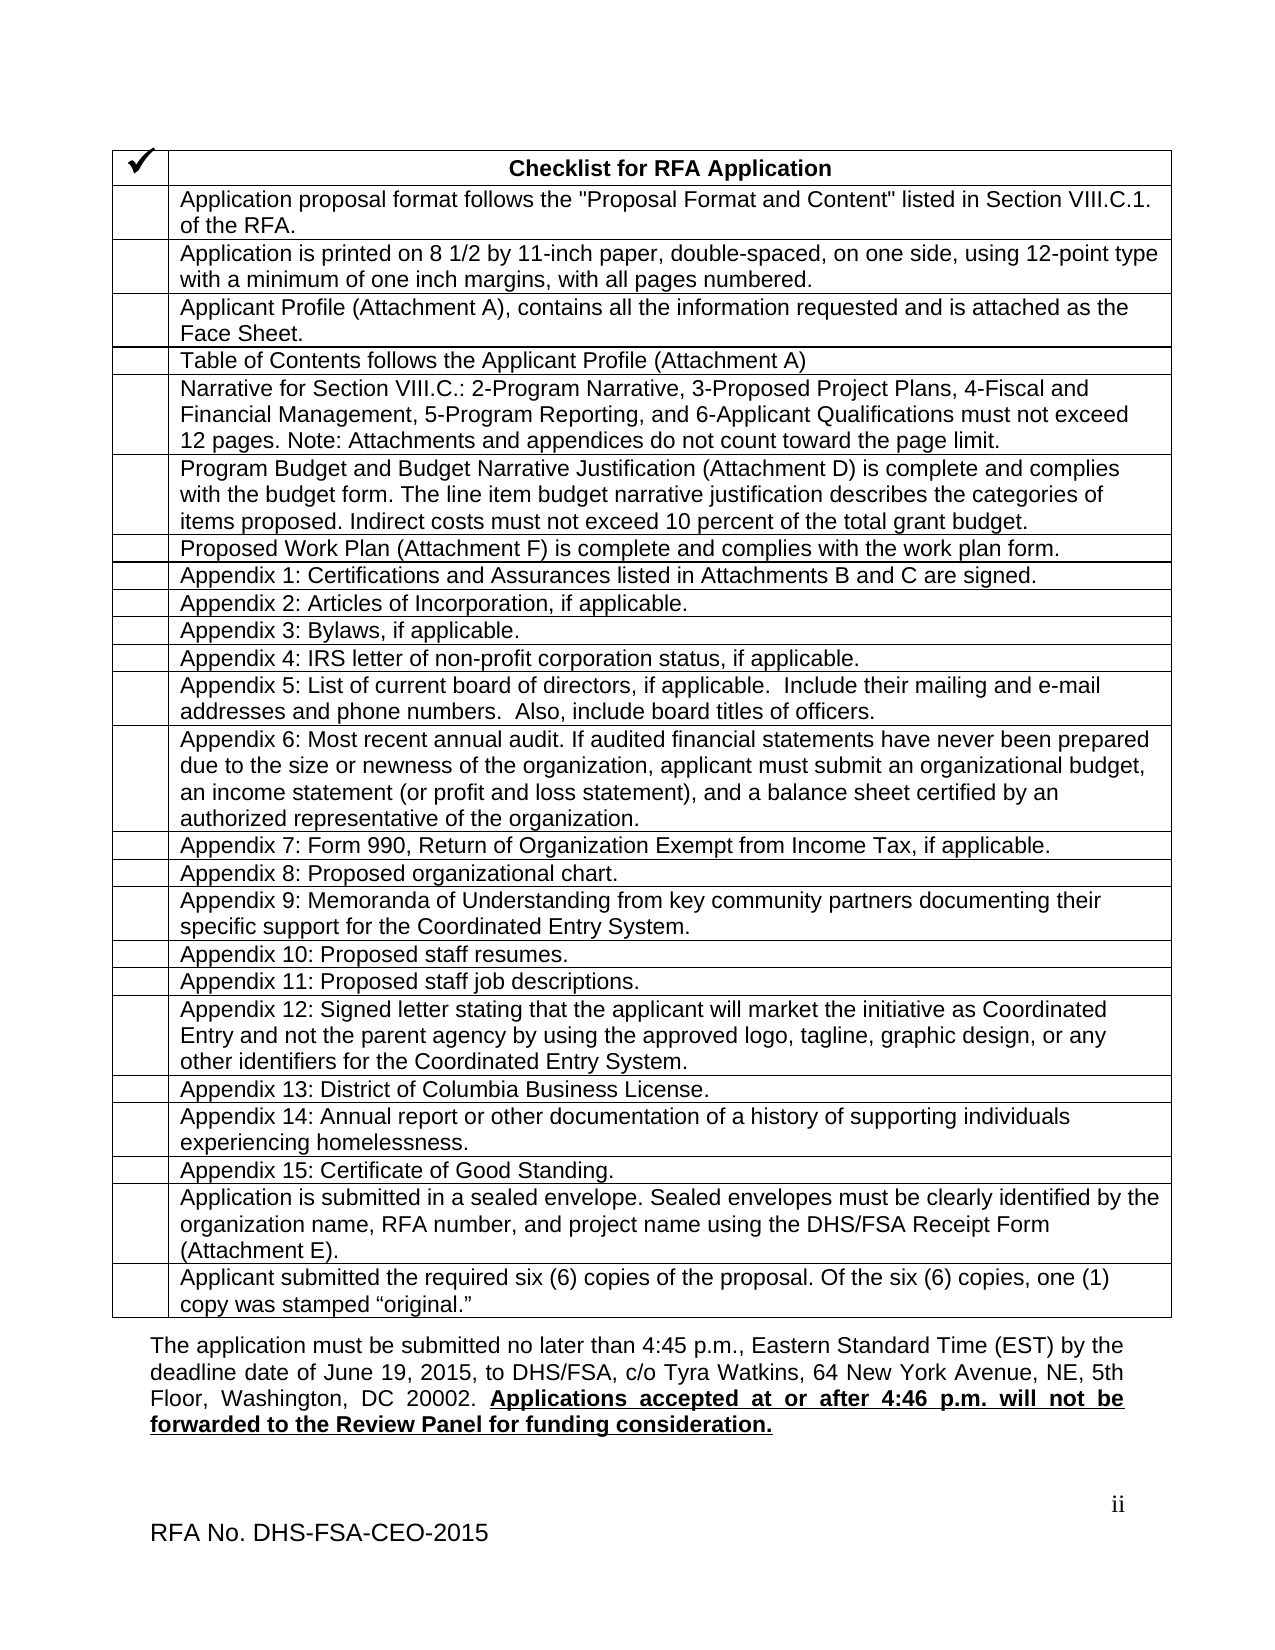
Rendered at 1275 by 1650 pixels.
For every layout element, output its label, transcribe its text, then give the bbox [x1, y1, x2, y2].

table_cell Appendix 5: List of current board of directors, if applicable. Include their mailing and e-mail addresses and phone numbers. Also, include board titles of officers. [169, 672, 1171, 725]
table_cell [113, 1184, 168, 1263]
table_cell [113, 240, 168, 293]
table_cell [113, 1157, 168, 1183]
table_cell Appendix 4: IRS letter of non-profit corporation status, if applicable. [169, 645, 1171, 671]
table_cell [113, 1264, 168, 1317]
table_cell Table of Contents follows the Applicant Profile (Attachment A) [169, 348, 1171, 374]
table_cell Appendix 3: Bylaws, if applicable. [169, 617, 1171, 643]
table_header [113, 151, 168, 185]
table_cell Appendix 1: Certifications and Assurances listed in Attachments B and C are signed. [169, 563, 1171, 589]
table_cell Appendix 2: Articles of Incorporation, if applicable. [169, 590, 1171, 616]
table_cell [113, 375, 168, 454]
table_cell Application is printed on 8 1/2 by 11-inch paper, double-spaced, on one side, using 12-point type with a minimum of one inch margins, with all pages numbered. [169, 240, 1171, 293]
table_cell [113, 535, 168, 561]
table_cell Applicant Profile (Attachment A), contains all the information requested and is attached as the Face Sheet. [169, 294, 1171, 346]
table_cell Appendix 7: Form 990, Return of Organization Exempt from Income Tax, if applicable. [169, 832, 1171, 858]
table_cell Narrative for Section VIII.C.: 2-Program Narrative, 3-Proposed Project Plans, 4-Fiscal and Financial Management, 5-Program Reporting, and 6-Applicant Qualifications must not exceed 12 pages. Note: Attachments and appendices do not count toward the page limit. [169, 375, 1171, 454]
table_cell [113, 968, 168, 994]
table_cell Appendix 6: Most recent annual audit. If audited financial statements have never been prepared due to the size or newness of the organization, applicant must submit an organizational budget, an income statement (or profit and loss statement), and a balance sheet certified by an authorized representative of the organization. [169, 726, 1171, 831]
table_cell Appendix 12: Signed letter stating that the applicant will market the initiative as Coordinated Entry and not the parent agency by using the approved logo, tagline, graphic design, or any other identifiers for the Coordinated Entry System. [169, 996, 1171, 1074]
table_cell [113, 1103, 168, 1156]
text The application must be submitted no later than 4:45 p.m., Eastern Standard Time (EST) by the deadline date of June 19, 2015, to DHS/FSA, c/o Tyra Watkins, 64 New York Avenue, NE, 5th Floor, Washington, DC 20002. Applications accepted at or after 4:46 p.m. will not be forwarded to the Review Panel for funding consideration. [150, 1332, 1125, 1438]
table_cell [113, 996, 168, 1074]
table_cell Appendix 8: Proposed organizational chart. [169, 860, 1171, 886]
table_cell [113, 672, 168, 725]
table_cell Application is submitted in a sealed envelope. Sealed envelopes must be clearly identified by the organization name, RFA number, and project name using the DHS/FSA Receipt Form (Attachment E). [169, 1184, 1171, 1263]
table_cell [113, 563, 168, 589]
table_cell [113, 617, 168, 643]
table_cell [113, 186, 168, 239]
table_cell Appendix 9: Memoranda of Understanding from key community partners documenting their specific support for the Coordinated Entry System. [169, 887, 1171, 940]
table_cell Appendix 10: Proposed staff resumes. [169, 941, 1171, 967]
table_cell [113, 590, 168, 616]
table_cell Appendix 14: Annual report or other documentation of a history of supporting individuals experiencing homelessness. [169, 1103, 1171, 1156]
table_cell [113, 941, 168, 967]
table_cell Applicant submitted the required six (6) copies of the proposal. Of the six (6) copies, one (1) copy was stamped “original.” [169, 1264, 1171, 1317]
table_cell [113, 860, 168, 886]
table_cell [113, 1076, 168, 1102]
table_cell [113, 294, 168, 346]
table_cell [113, 887, 168, 940]
table_cell Appendix 13: District of Columbia Business License. [169, 1076, 1171, 1102]
table_cell Appendix 11: Proposed staff job descriptions. [169, 968, 1171, 994]
table_cell [113, 726, 168, 831]
table_cell [113, 645, 168, 671]
table_cell Appendix 15: Certificate of Good Standing. [169, 1157, 1171, 1183]
table_cell [113, 832, 168, 858]
table_cell Application proposal format follows the "Proposal Format and Content" listed in Section VIII.C.1. of the RFA. [169, 186, 1171, 239]
table_cell Program Budget and Budget Narrative Justification (Attachment D) is complete and complies with the budget form. The line item budget narrative justification describes the categories of items proposed. Indirect costs must not exceed 10 percent of the total grant budget. [169, 455, 1171, 534]
table_cell [113, 348, 168, 374]
table_cell [113, 455, 168, 534]
table_header Checklist for RFA Application [169, 151, 1171, 185]
table_cell Proposed Work Plan (Attachment F) is complete and complies with the work plan form. [169, 535, 1171, 561]
